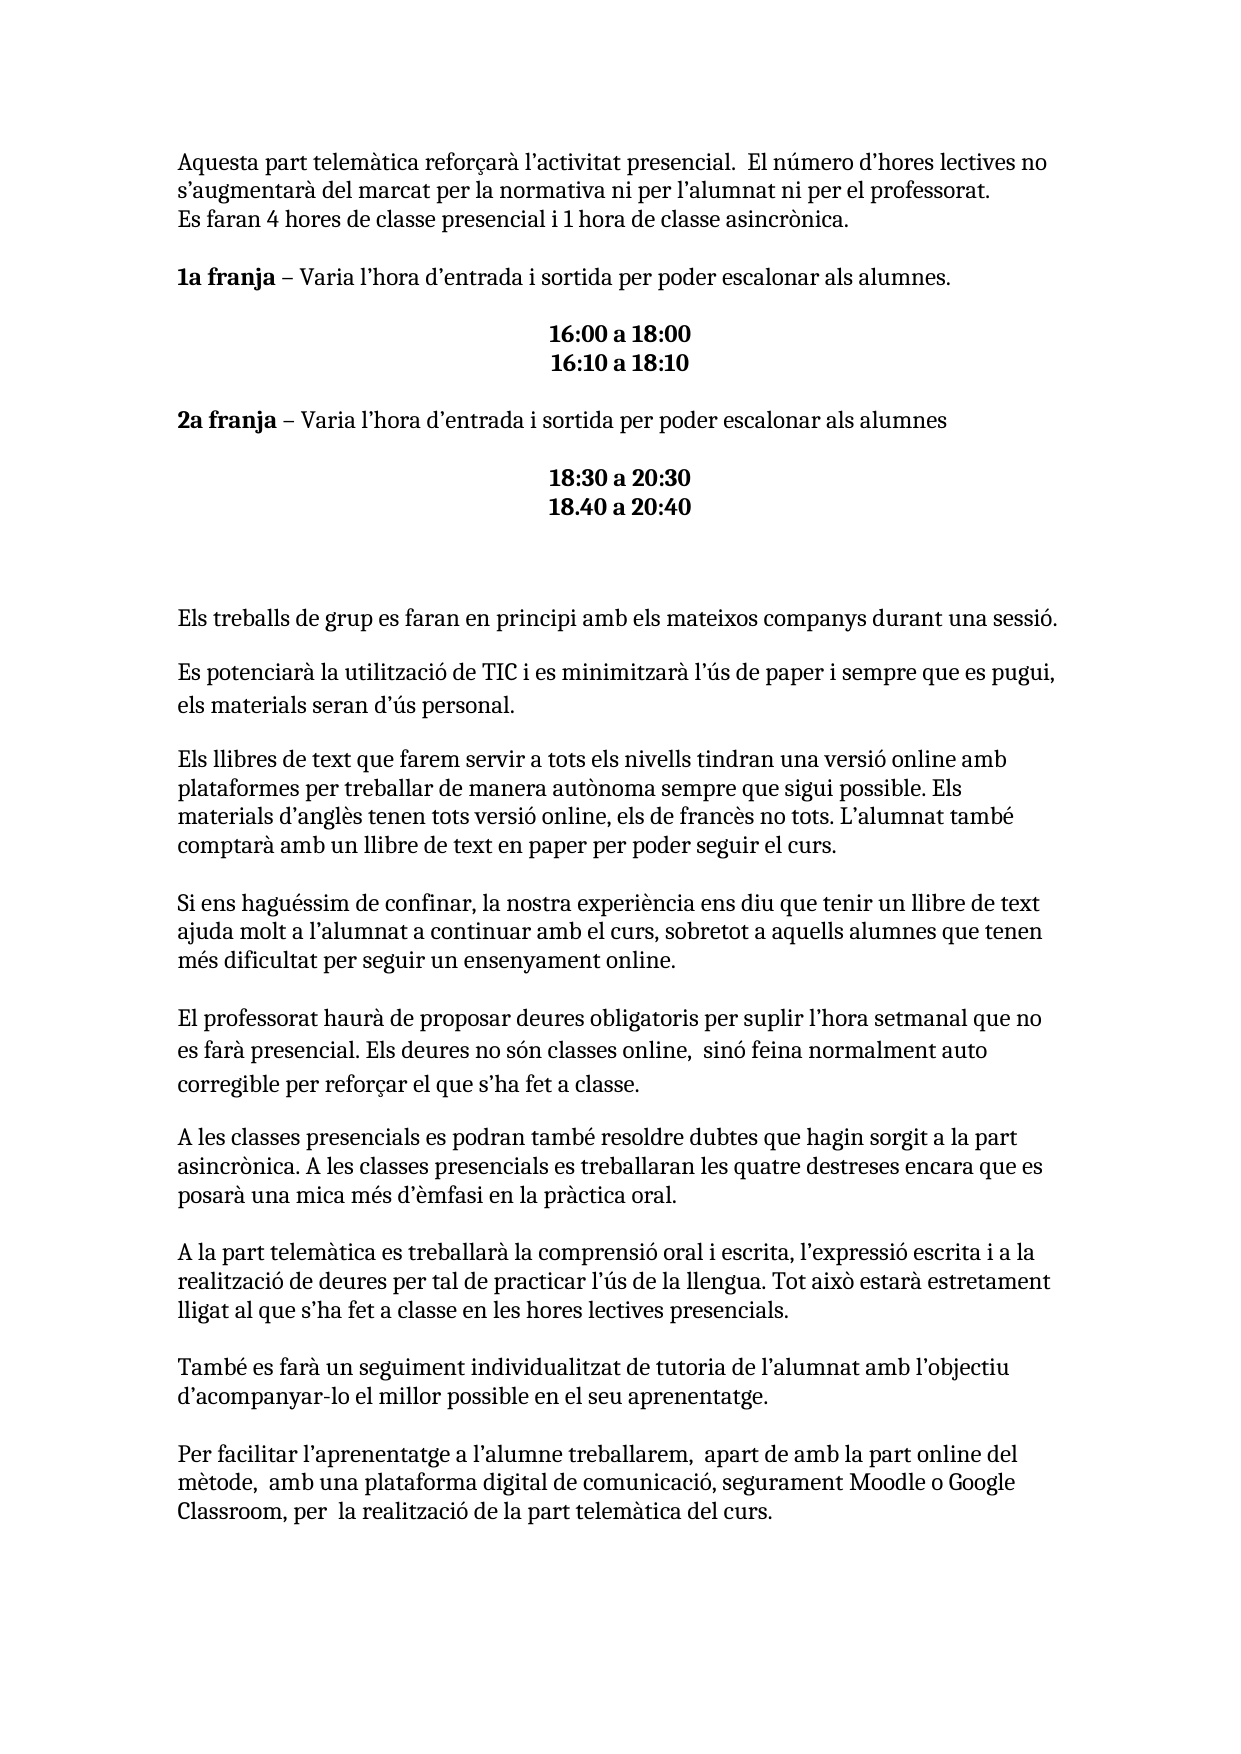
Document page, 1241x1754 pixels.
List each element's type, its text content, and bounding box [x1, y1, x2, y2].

text Els treballs de grup es faran en principi amb els mateixos companys durant una sessió. [177, 604, 1063, 633]
text A la part telemàtica es treballarà la comprensió oral i escrita, l’expressió escrita i a la realització de deures per tal de practicar l’ús de la llengua. Tot això estarà estretament lligat al que s’ha fet a classe en les hores lectives presencials. [177, 1238, 1063, 1324]
text 2a franja – Varia l’hora d’entrada i sortida per poder escalonar als alumnes [177, 406, 1063, 435]
text 18:30 a 20:30 [177, 464, 1063, 493]
list Es potenciarà la utilització de TIC i es minimitzarà l’ús de paper i sempre que es pugui, els materials seran d’ús personal. [177, 658, 1063, 719]
text Es faran 4 hores de classe presencial i 1 hora de classe asincrònica. [177, 205, 1063, 234]
text També es farà un seguiment individualitzat de tutoria de l’alumnat amb l’objectiu d’acompanyar-lo el millor possible en el seu aprenentatge. [177, 1353, 1063, 1411]
text El professorat haurà de proposar deures obligatoris per suplir l’hora setmanal que no es farà presencial. Els deures no són classes online, sinó feina normalment auto corregible per reforçar el que s’ha fet a classe. [177, 1003, 1063, 1098]
text Aquesta part telemàtica reforçarà l’activitat presencial. El número d’hores lectives no s’augmentarà del marcat per la normativa ni per l’alumnat ni per el professorat. [177, 148, 1063, 205]
text Els llibres de text que farem servir a tots els nivells tindran una versió online amb plataformes per treballar de manera autònoma sempre que sigui possible. Els materials d’anglès tenen tots versió online, els de francès no tots. L’alumnat també comptarà amb un llibre de text en paper per poder seguir el curs. [177, 745, 1063, 860]
text 16:10 a 18:10 [177, 349, 1063, 378]
text 16:00 a 18:00 [177, 320, 1063, 349]
text 1a franja – Varia l’hora d’entrada i sortida per poder escalonar als alumnes. [177, 263, 1063, 291]
text Si ens haguéssim de confinar, la nostra experiència ens diu que tenir un llibre de text ajuda molt a l’alumnat a continuar amb el curs, sobretot a aquells alumnes que tenen més dificultat per seguir un ensenyament online. [177, 888, 1063, 975]
text Per facilitar l’aprenentatge a l’alumne treballarem, apart de amb la part online del mètode, amb una plataforma digital de comunicació, segurament Moodle o Google Classroom, per la realització de la part telemàtica del curs. [177, 1439, 1063, 1526]
text A les classes presencials es podran també resoldre dubtes que hagin sorgit a la part asincrònica. A les classes presencials es treballaran les quatre destreses encara que es posarà una mica més d’èmfasi en la pràctica oral. [177, 1123, 1063, 1209]
text 18.40 a 20:40 [177, 493, 1063, 521]
